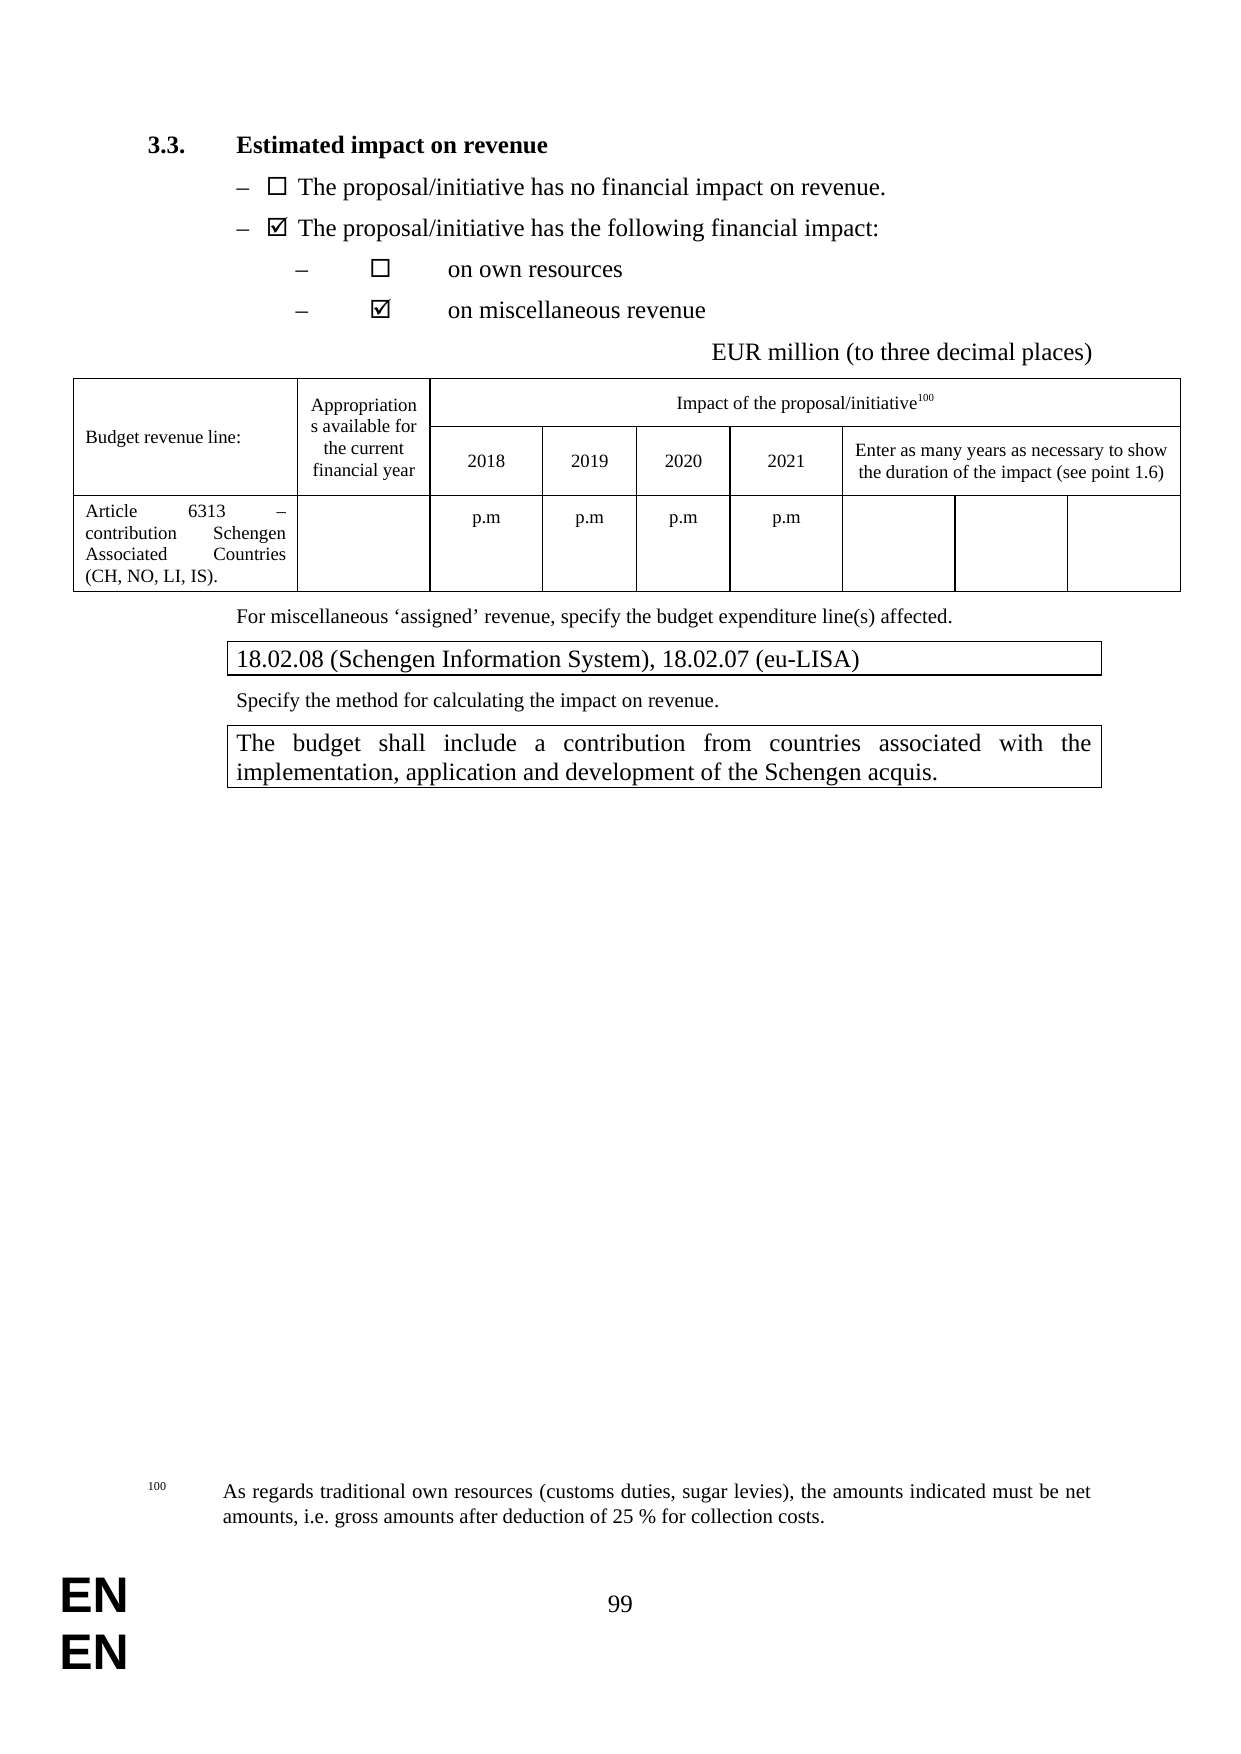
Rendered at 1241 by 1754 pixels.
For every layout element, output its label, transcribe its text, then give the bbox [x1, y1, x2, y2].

table_cell [1068, 496, 1180, 591]
table_cell Enter as many years as necessary to show the duration of the impact (see point 1.6) [843, 427, 1180, 495]
table_cell 2018 [431, 427, 542, 495]
table_cell 2021 [731, 427, 842, 495]
table_cell 2020 [637, 427, 729, 495]
table_cell p.m [637, 496, 729, 591]
table_cell [298, 496, 429, 591]
table_header Appropriations available for the current financial year [298, 379, 429, 495]
text Specify the method for calculating the impact on revenue. [236, 688, 1092, 712]
table_header Impact of the proposal/initiative [431, 379, 1180, 426]
table_cell p.m [731, 496, 842, 591]
text The budget shall include a contribution from countries associated with the implementation, application and development of the Schengen acquis. [228, 726, 1101, 787]
table_header Budget revenue line: [74, 379, 297, 495]
table_cell Article 6313 – contribution Schengen Associated Countries (CH, NO, LI, IS). [74, 496, 297, 591]
text For miscellaneous ‘assigned’ revenue, specify the budget expenditure line(s) affected. [236, 604, 1092, 628]
list on miscellaneous revenue [295, 296, 1092, 324]
subtitle 3.3. Estimated impact on revenue [148, 131, 1092, 159]
table_cell 2019 [543, 427, 636, 495]
list The proposal/initiative has the following financial impact: [236, 213, 1092, 242]
table_cell [843, 496, 954, 591]
text EUR million (to three decimal places) [148, 337, 1092, 366]
text 18.02.08 (Schengen Information System), 18.02.07 (eu-LISA) [228, 642, 1101, 674]
table_cell p.m [431, 496, 542, 591]
table_cell p.m [543, 496, 636, 591]
list The proposal/initiative has no financial impact on revenue. [236, 172, 1092, 201]
table_cell [956, 496, 1067, 591]
list on own resources [295, 254, 1092, 283]
